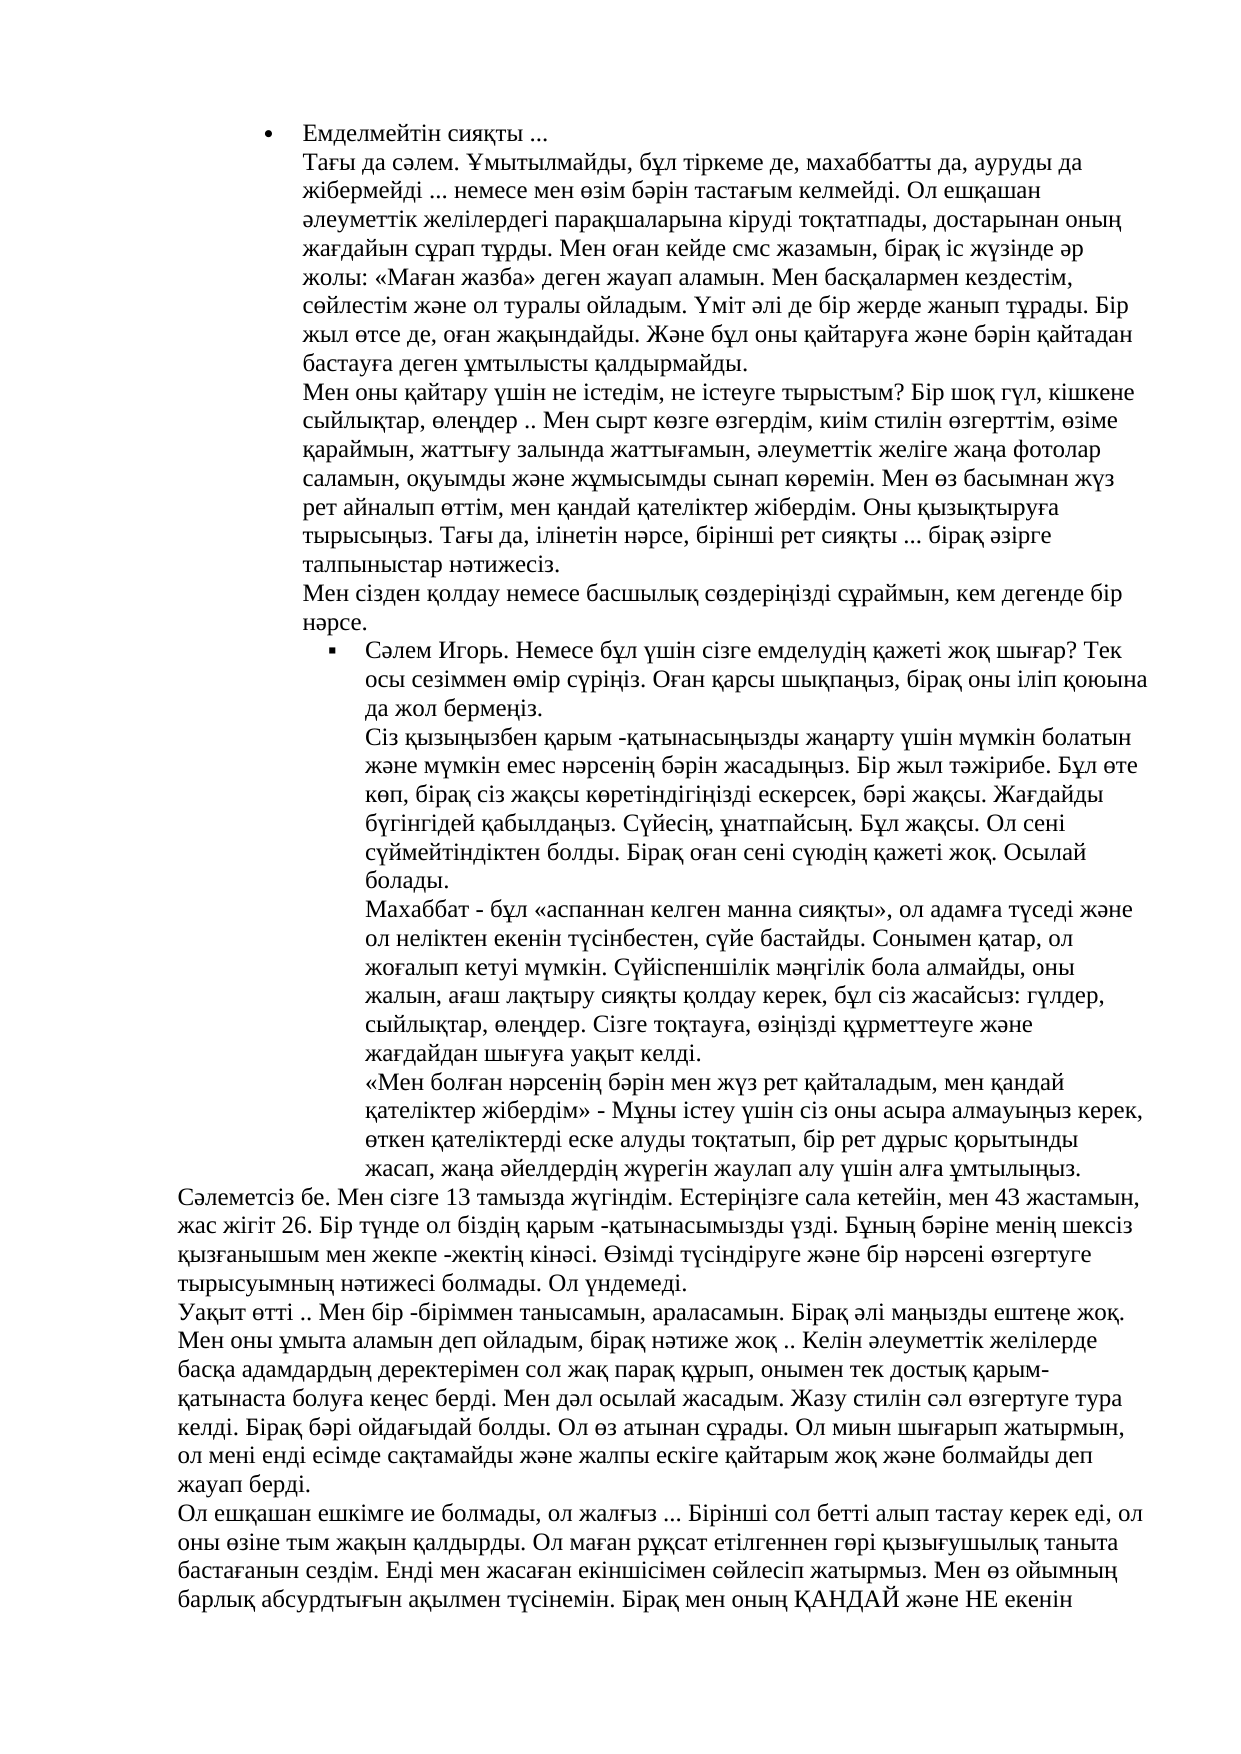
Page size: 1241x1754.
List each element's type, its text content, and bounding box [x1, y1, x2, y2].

list Емделмейтін сияқты ... Тағы да сәлем. Ұмытылмайды, бұл тіркеме де, махаббатты да, ауруды да жібермейді ... немесе мен өзім бәрін тастағым келмейді. Ол ешқашан әлеуметтік желілердегі парақшаларына кіруді тоқтатпады, достарынан оның жағдайын сұрап тұрды. Мен оған кейде смс жазамын, бірақ іс жүзінде әр жолы: «Маған жазба» деген жауап аламын. Мен басқалармен кездестім, сөйлестім және ол туралы ойладым. Үміт әлі де бір жерде жанып тұрады. Бір жыл өтсе де, оған жақындайды. Және бұл оны қайтаруға және бәрін қайтадан бастауға деген ұмтылысты қалдырмайды. Мен оны қайтару үшін не істедім, не істеуге тырыстым? Бір шоқ гүл, кішкене сыйлықтар, өлеңдер .. Мен сырт көзге өзгердім, киім стилін өзгерттім, өзіме қараймын, жаттығу залында жаттығамын, әлеуметтік желіге жаңа фотолар саламын, оқуымды және жұмысымды сынап көремін. Мен өз басымнан жүз рет айналып өттім, мен қандай қателіктер жібердім. Оны қызықтыруға тырысыңыз. Тағы да, ілінетін нәрсе, бірінші рет сияқты ... бірақ әзірге талпыныстар нәтижесіз. Мен сізден қолдау немесе басшылық сөздеріңізді сұраймын, кем дегенде бір нәрсе. [265, 118, 1152, 636]
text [177, 1182, 1152, 1613]
list Сәлем Игорь. Немесе бұл үшін сізге емделудің қажеті жоқ шығар? Тек осы сезіммен өмір сүріңіз. Оған қарсы шықпаңыз, бірақ оны іліп қоюына да жол бермеңіз. Сіз қызыңызбен қарым -қатынасыңызды жаңарту үшін мүмкін болатын және мүмкін емес нәрсенің бәрін жасадыңыз. Бір жыл тәжірибе. Бұл өте көп, бірақ сіз жақсы көретіндігіңізді ескерсек, бәрі жақсы. Жағдайды бүгінгідей қабылдаңыз. Сүйесің, ұнатпайсың. Бұл жақсы. Ол сені сүймейтіндіктен болды. Бірақ оған сені сүюдің қажеті жоқ. Осылай болады. Махаббат - бұл «аспаннан келген манна сияқты», ол адамға түседі және ол неліктен екенін түсінбестен, сүйе бастайды. Сонымен қатар, ол жоғалып кетуі мүмкін. Сүйіспеншілік мәңгілік бола алмайды, оны жалын, ағаш лақтыру сияқты қолдау керек, бұл сіз жасайсыз: гүлдер, сыйлықтар, өлеңдер. Сізге тоқтауға, өзіңізді құрметтеуге және жағдайдан шығуға уақыт келді. «Мен болған нәрсенің бәрін мен жүз рет қайталадым, мен қандай қателіктер жібердім» - Мұны істеу үшін сіз оны асыра алмауыңыз керек, өткен қателіктерді еске алуды тоқтатып, бір рет дұрыс қорытынды жасап, жаңа әйелдердің жүрегін жаулап алу үшін алға ұмтылыңыз. [327, 636, 1152, 1182]
